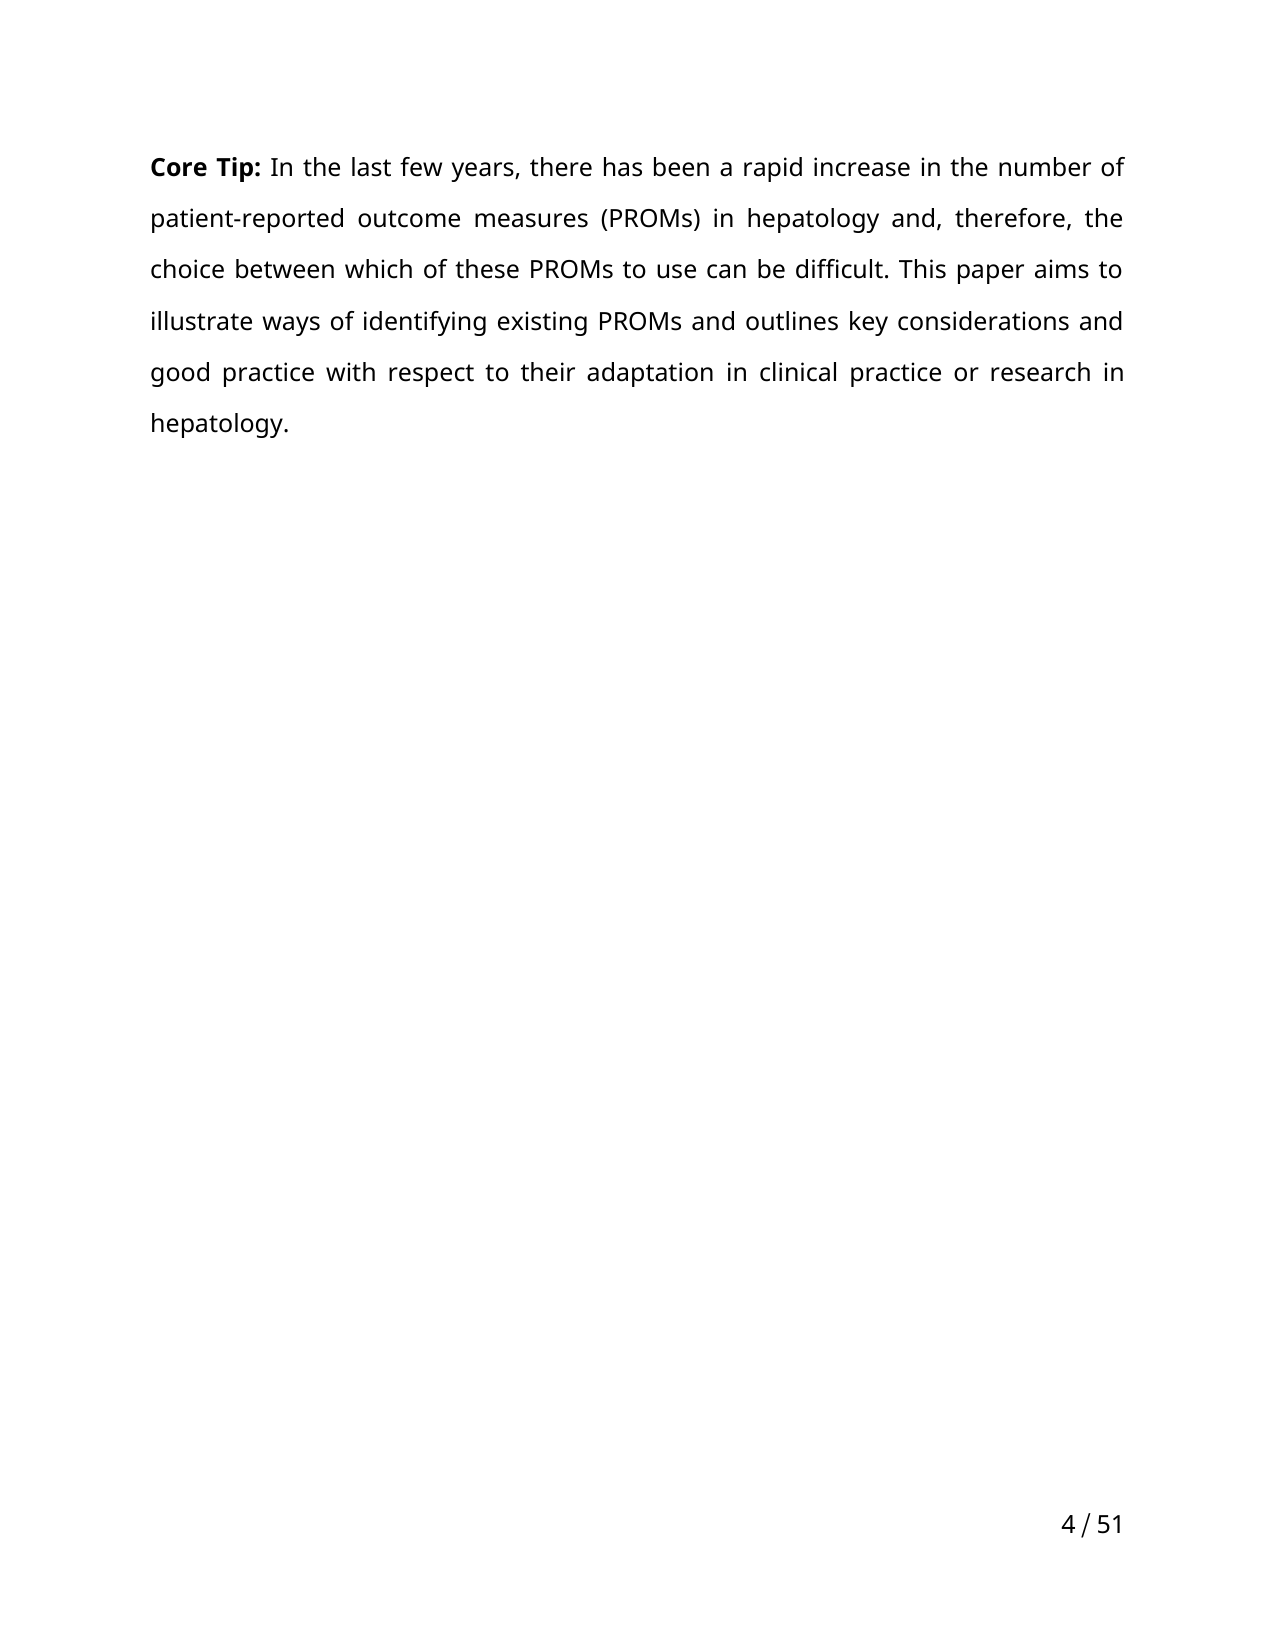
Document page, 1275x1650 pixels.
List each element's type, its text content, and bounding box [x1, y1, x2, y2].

text Core Tip: In the last few years, there has been a rapid increase in the number of patient-reported outcome measures (PROMs) in hepatology and, therefore, the choice between which of these PROMs to use can be difficult. This paper aims to illustrate ways of identifying existing PROMs and outlines key considerations and good practice with respect to their adaptation in clinical practice or research in hepatology. [150, 150, 1125, 439]
